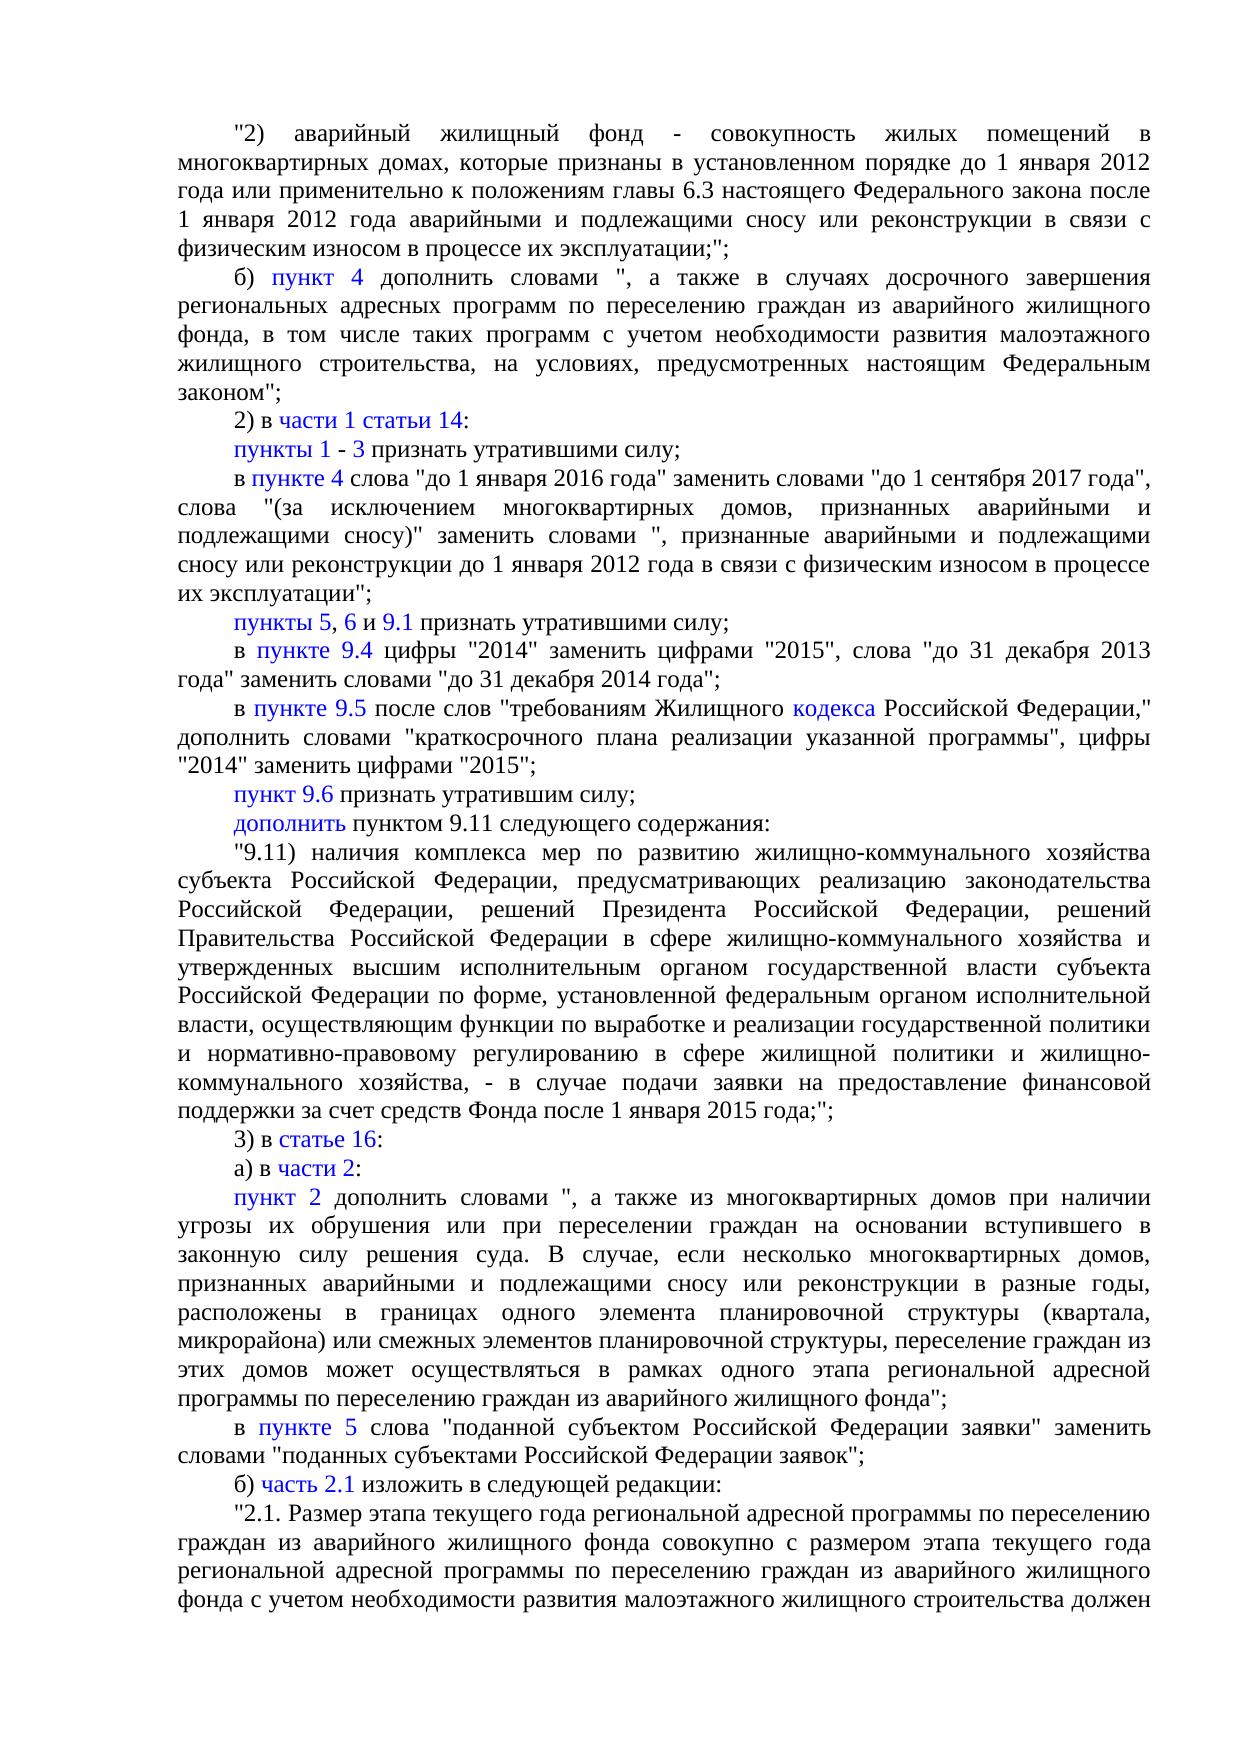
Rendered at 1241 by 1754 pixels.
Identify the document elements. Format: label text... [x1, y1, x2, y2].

text "2) аварийный жилищный фонд - совокупность жилых помещений в многоквартирных домах, которые признаны в установленном порядке до 1 января 2012 года или применительно к положениям главы 6.3 настоящего Федерального закона после 1 января 2012 года аварийными и подлежащими сносу или реконструкции в связи с физическим износом в процессе их эксплуатации;"; [177, 118, 1152, 262]
text пункт 9.6 признать утратившим силу; [177, 779, 1152, 808]
text 2) в части 1 статьи 14: [177, 406, 1152, 434]
text б) пункт 4 дополнить словами ", а также в случаях досрочного завершения региональных адресных программ по переселению граждан из аварийного жилищного фонда, в том числе таких программ с учетом необходимости развития малоэтажного жилищного строительства, на условиях, предусмотренных настоящим Федеральным законом"; [177, 262, 1152, 406]
text 3) в статье 16: [177, 1124, 1152, 1153]
text в пункте 5 слова "поданной субъектом Российской Федерации заявки" заменить словами "поданных субъектами Российской Федерации заявок"; [177, 1412, 1152, 1469]
text дополнить пунктом 9.11 следующего содержания: [177, 808, 1152, 837]
text а) в части 2: [177, 1153, 1152, 1182]
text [177, 1498, 1152, 1613]
text б) часть 2.1 изложить в следующей редакции: [177, 1469, 1152, 1498]
text в пункте 9.4 цифры "2014" заменить цифрами "2015", слова "до 31 декабря 2013 года" заменить словами "до 31 декабря 2014 года"; [177, 636, 1152, 693]
text "9.11) наличия комплекса мер по развитию жилищно-коммунального хозяйства субъекта Российской Федерации, предусматривающих реализацию законодательства Российской Федерации, решений Президента Российской Федерации, решений Правительства Российской Федерации в сфере жилищно-коммунального хозяйства и утвержденных высшим исполнительным органом государственной власти субъекта Российской Федерации по форме, установленной федеральным органом исполнительной власти, осуществляющим функции по выработке и реализации государственной политики и нормативно-правовому регулированию в сфере жилищной политики и жилищно-коммунального хозяйства, - в случае подачи заявки на предоставление финансовой поддержки за счет средств Фонда после 1 января 2015 года;"; [177, 837, 1152, 1124]
text пункты 1 - 3 признать утратившими силу; [177, 434, 1152, 463]
text в пункте 4 слова "до 1 января 2016 года" заменить словами "до 1 сентября 2017 года", слова "(за исключением многоквартирных домов, признанных аварийными и подлежащими сносу)" заменить словами ", признанные аварийными и подлежащими сносу или реконструкции до 1 января 2012 года в связи с физическим износом в процессе их эксплуатации"; [177, 463, 1152, 607]
text пункты 5, 6 и 9.1 признать утратившими силу; [177, 607, 1152, 636]
text в пункте 9.5 после слов "требованиям Жилищного кодекса Российской Федерации," дополнить словами "краткосрочного плана реализации указанной программы", цифры "2014" заменить цифрами "2015"; [177, 693, 1152, 779]
text пункт 2 дополнить словами ", а также из многоквартирных домов при наличии угрозы их обрушения или при переселении граждан на основании вступившего в законную силу решения суда. В случае, если несколько многоквартирных домов, признанных аварийными и подлежащими сносу или реконструкции в разные годы, расположены в границах одного элемента планировочной структуры (квартала, микрорайона) или смежных элементов планировочной структуры, переселение граждан из этих домов может осуществляться в рамках одного этапа региональной адресной программы по переселению граждан из аварийного жилищного фонда"; [177, 1182, 1152, 1412]
